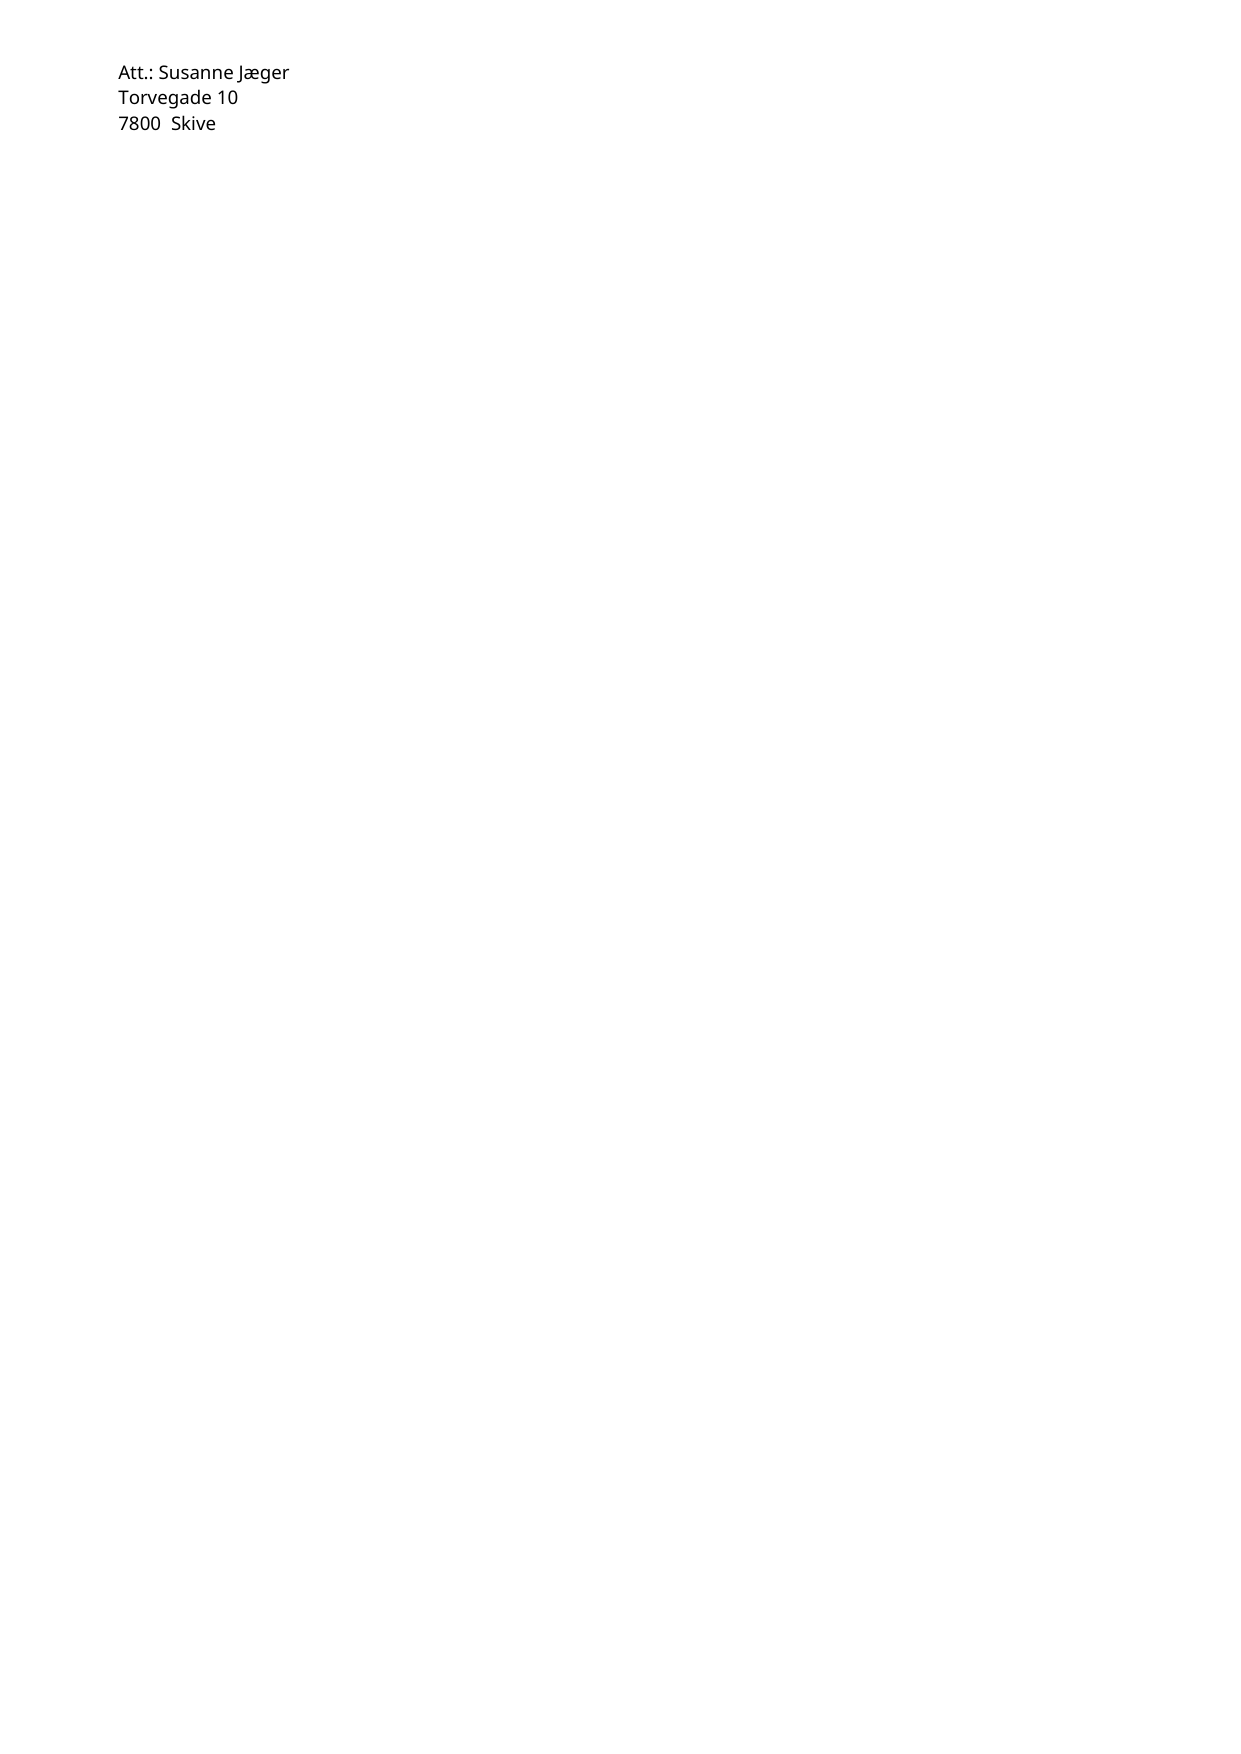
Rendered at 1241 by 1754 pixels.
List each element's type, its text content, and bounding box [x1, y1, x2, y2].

text 7800 Skive [118, 110, 1122, 136]
text Torvegade 10 [118, 84, 1122, 110]
text Att.: Susanne Jæger [118, 59, 1122, 84]
